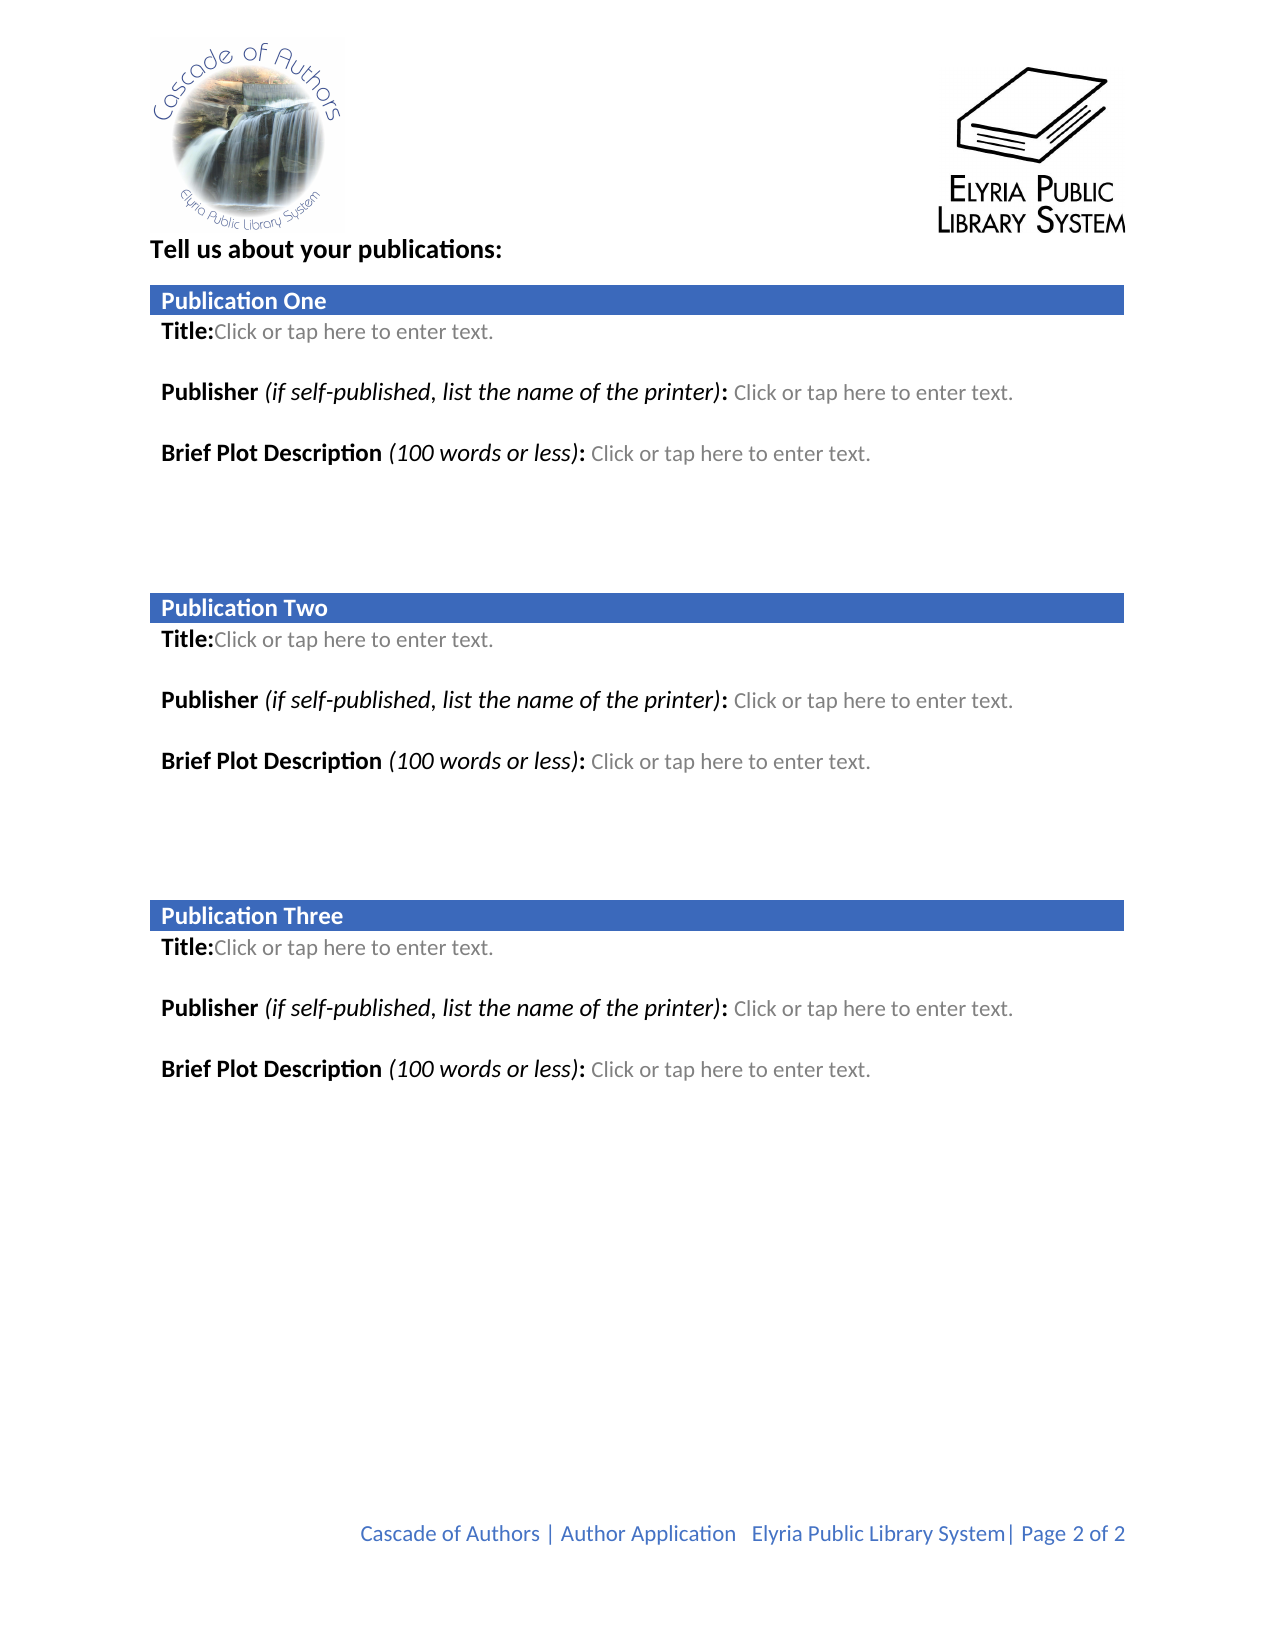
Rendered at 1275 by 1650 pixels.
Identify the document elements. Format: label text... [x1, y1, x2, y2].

table_header Publication One [150, 285, 1124, 315]
table_cell Title: Publisher (if self-published, list the name of the printer): Brief Plot Description (100 words or less): [150, 931, 1124, 1175]
table_cell Title: Publisher (if self-published, list the name of the printer): Brief Plot Description (100 words or less): [150, 623, 1124, 867]
table_header Publication Three [150, 900, 1124, 931]
text Tell us about your publications: [150, 232, 1125, 266]
table_header Publication Two [150, 593, 1124, 623]
table_cell Title: Publisher (if self-published, list the name of the printer): Brief Plot Description (100 words or less): [150, 315, 1124, 559]
picture [150, 37, 345, 233]
picture [938, 67, 1125, 233]
